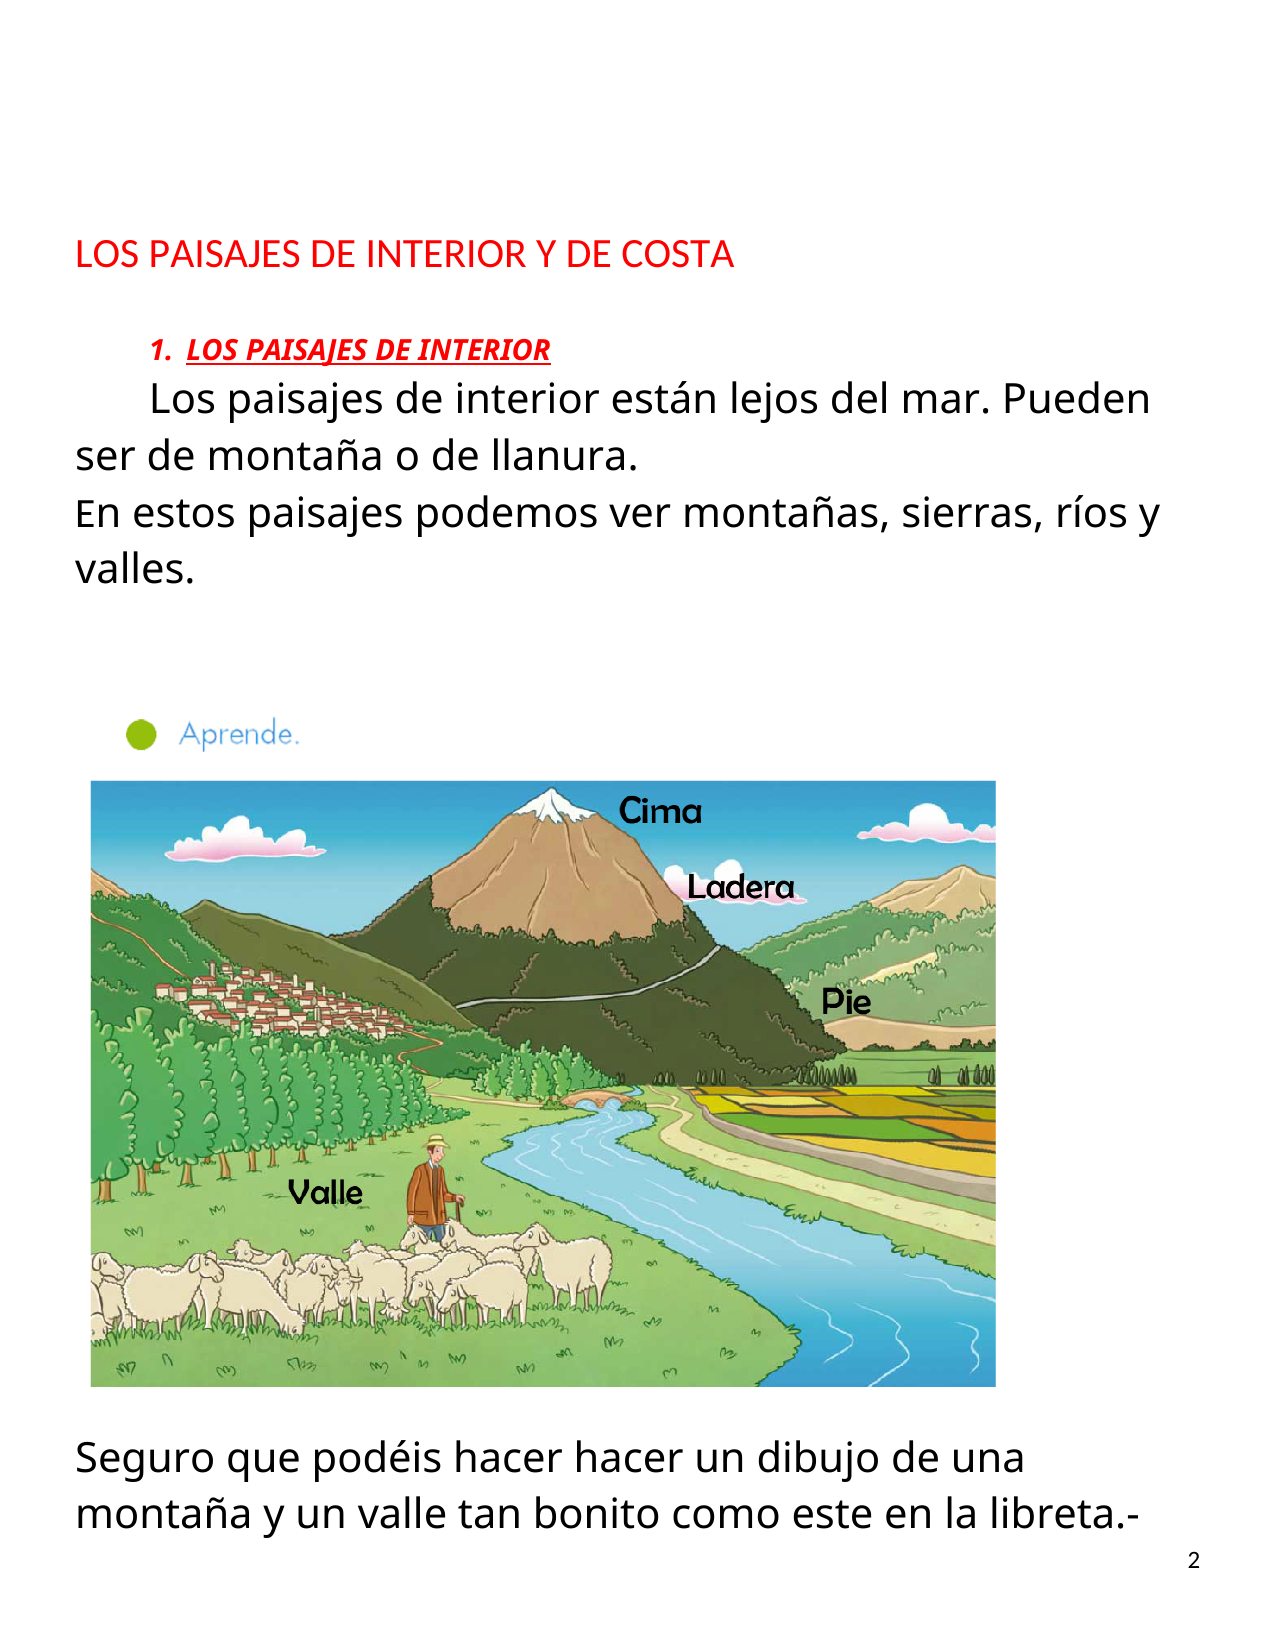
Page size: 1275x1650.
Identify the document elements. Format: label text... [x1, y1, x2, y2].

text En estos paisajes podemos ver montañas, sierras, ríos y valles. [75, 482, 1200, 596]
text Los paisajes de interior están lejos del mar. Pueden ser de montaña o de llanura. [75, 369, 1200, 482]
picture [75, 709, 1008, 1397]
list LOS PAISAJES DE INTERIOR [149, 329, 1200, 369]
text LOS PAISAJES DE INTERIOR Y DE COSTA [75, 227, 1200, 278]
text Seguro que podéis hacer hacer un dibujo de una montaña y un valle tan bonito como este en la libreta.- [75, 1427, 1200, 1541]
